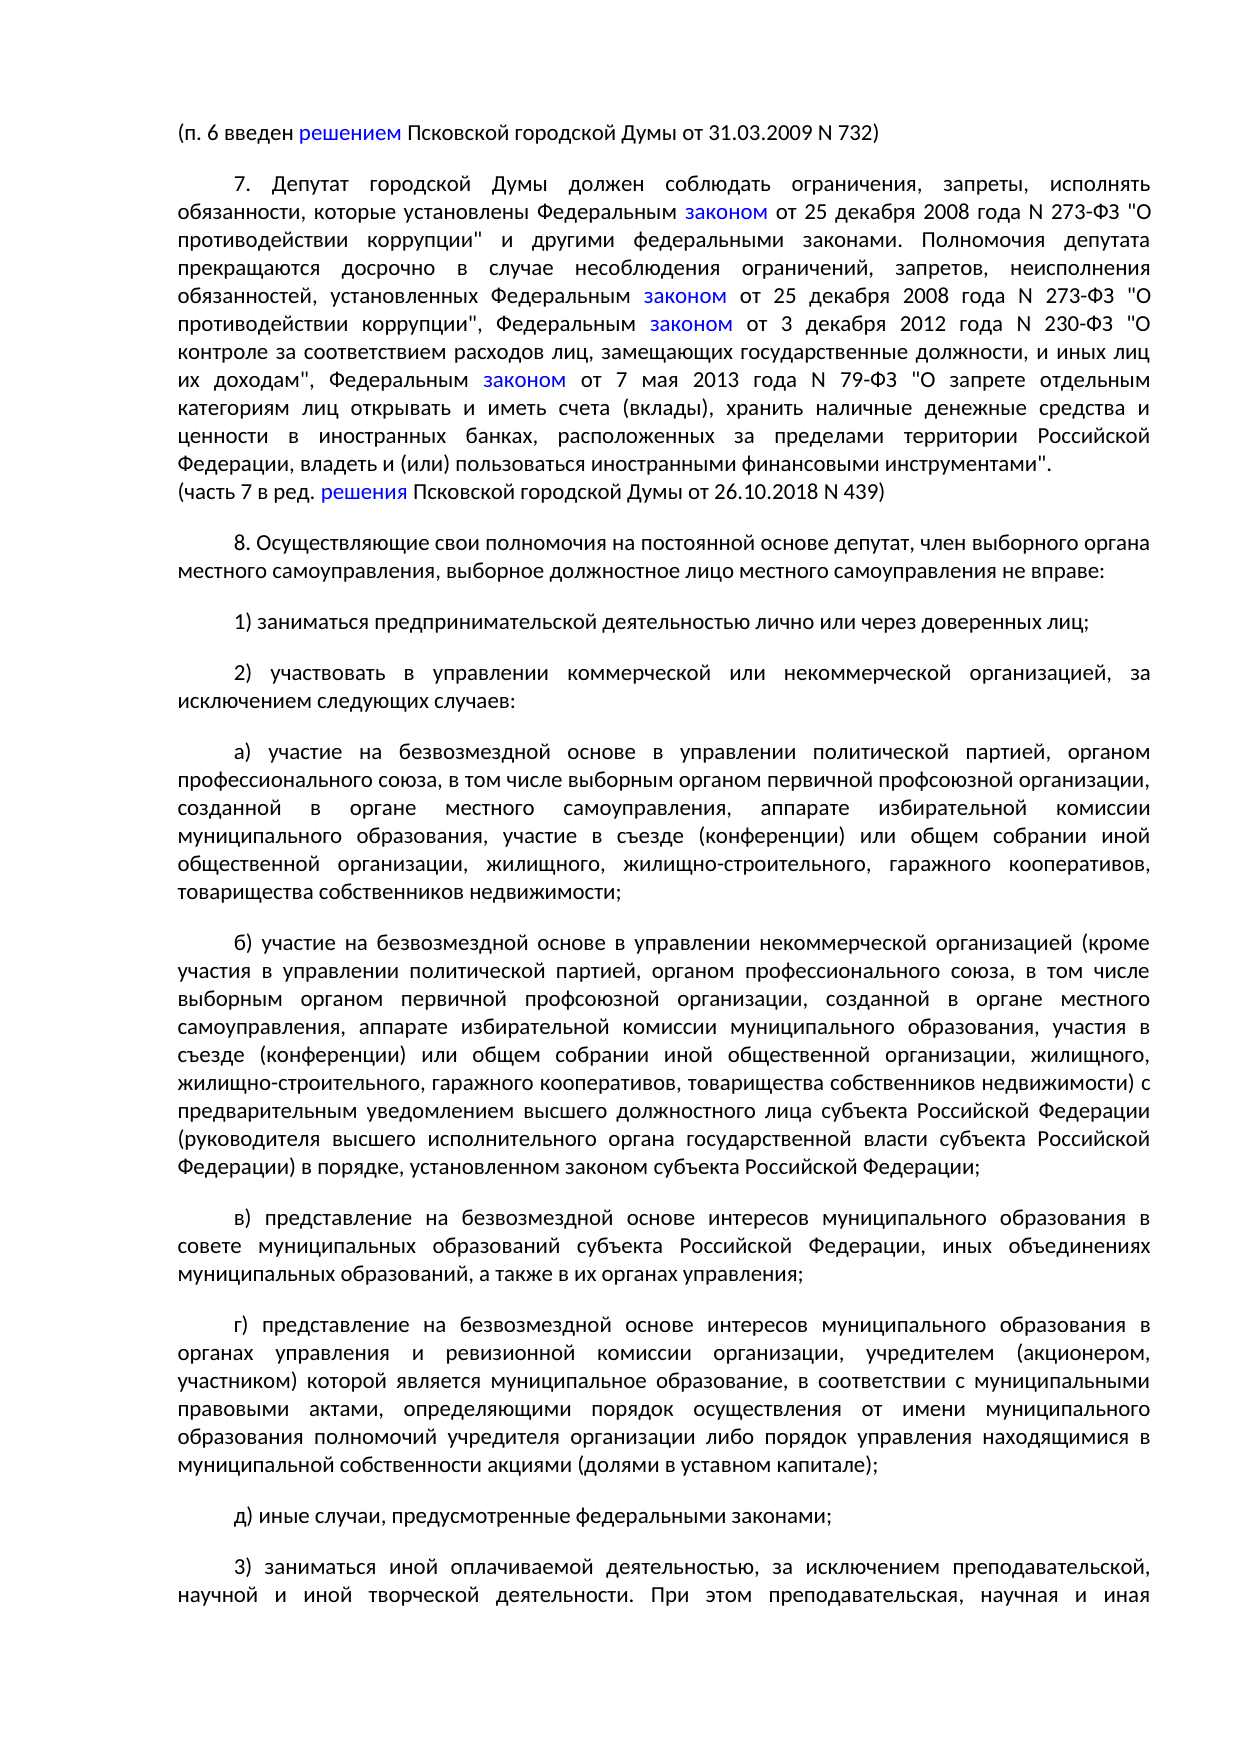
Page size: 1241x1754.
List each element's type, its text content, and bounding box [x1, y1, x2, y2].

text 7. Депутат городской Думы должен соблюдать ограничения, запреты, исполнять обязанности, которые установлены Федеральным законом от 25 декабря 2008 года N 273-ФЗ "О противодействии коррупции" и другими федеральными законами. Полномочия депутата прекращаются досрочно в случае несоблюдения ограничений, запретов, неисполнения обязанностей, установленных Федеральным законом от 25 декабря 2008 года N 273-ФЗ "О противодействии коррупции", Федеральным законом от 3 декабря 2012 года N 230-ФЗ "О контроле за соответствием расходов лиц, замещающих государственные должности, и иных лиц их доходам", Федеральным законом от 7 мая 2013 года N 79-ФЗ "О запрете отдельным категориям лиц открывать и иметь счета (вклады), хранить наличные денежные средства и ценности в иностранных банках, расположенных за пределами территории Российской Федерации, владеть и (или) пользоваться иностранными финансовыми инструментами". [177, 169, 1152, 477]
text (п. 6 введен решением Псковской городской Думы от 31.03.2009 N 732) [177, 118, 1152, 146]
text 1) заниматься предпринимательской деятельностью лично или через доверенных лиц; [177, 607, 1152, 635]
text а) участие на безвозмездной основе в управлении политической партией, органом профессионального союза, в том числе выборным органом первичной профсоюзной организации, созданной в органе местного самоуправления, аппарате избирательной комиссии муниципального образования, участие в съезде (конференции) или общем собрании иной общественной организации, жилищного, жилищно-строительного, гаражного кооперативов, товарищества собственников недвижимости; [177, 737, 1152, 905]
text б) участие на безвозмездной основе в управлении некоммерческой организацией (кроме участия в управлении политической партией, органом профессионального союза, в том числе выборным органом первичной профсоюзной организации, созданной в органе местного самоуправления, аппарате избирательной комиссии муниципального образования, участия в съезде (конференции) или общем собрании иной общественной организации, жилищного, жилищно-строительного, гаражного кооперативов, товарищества собственников недвижимости) с предварительным уведомлением высшего должностного лица субъекта Российской Федерации (руководителя высшего исполнительного органа государственной власти субъекта Российской Федерации) в порядке, установленном законом субъекта Российской Федерации; [177, 928, 1152, 1180]
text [177, 1552, 1152, 1608]
text (часть 7 в ред. решения Псковской городской Думы от 26.10.2018 N 439) [177, 477, 1152, 505]
text 2) участвовать в управлении коммерческой или некоммерческой организацией, за исключением следующих случаев: [177, 658, 1152, 714]
text в) представление на безвозмездной основе интересов муниципального образования в совете муниципальных образований субъекта Российской Федерации, иных объединениях муниципальных образований, а также в их органах управления; [177, 1203, 1152, 1287]
text г) представление на безвозмездной основе интересов муниципального образования в органах управления и ревизионной комиссии организации, учредителем (акционером, участником) которой является муниципальное образование, в соответствии с муниципальными правовыми актами, определяющими порядок осуществления от имени муниципального образования полномочий учредителя организации либо порядок управления находящимися в муниципальной собственности акциями (долями в уставном капитале); [177, 1310, 1152, 1478]
text д) иные случаи, предусмотренные федеральными законами; [177, 1501, 1152, 1529]
text 8. Осуществляющие свои полномочия на постоянной основе депутат, член выборного органа местного самоуправления, выборное должностное лицо местного самоуправления не вправе: [177, 528, 1152, 584]
